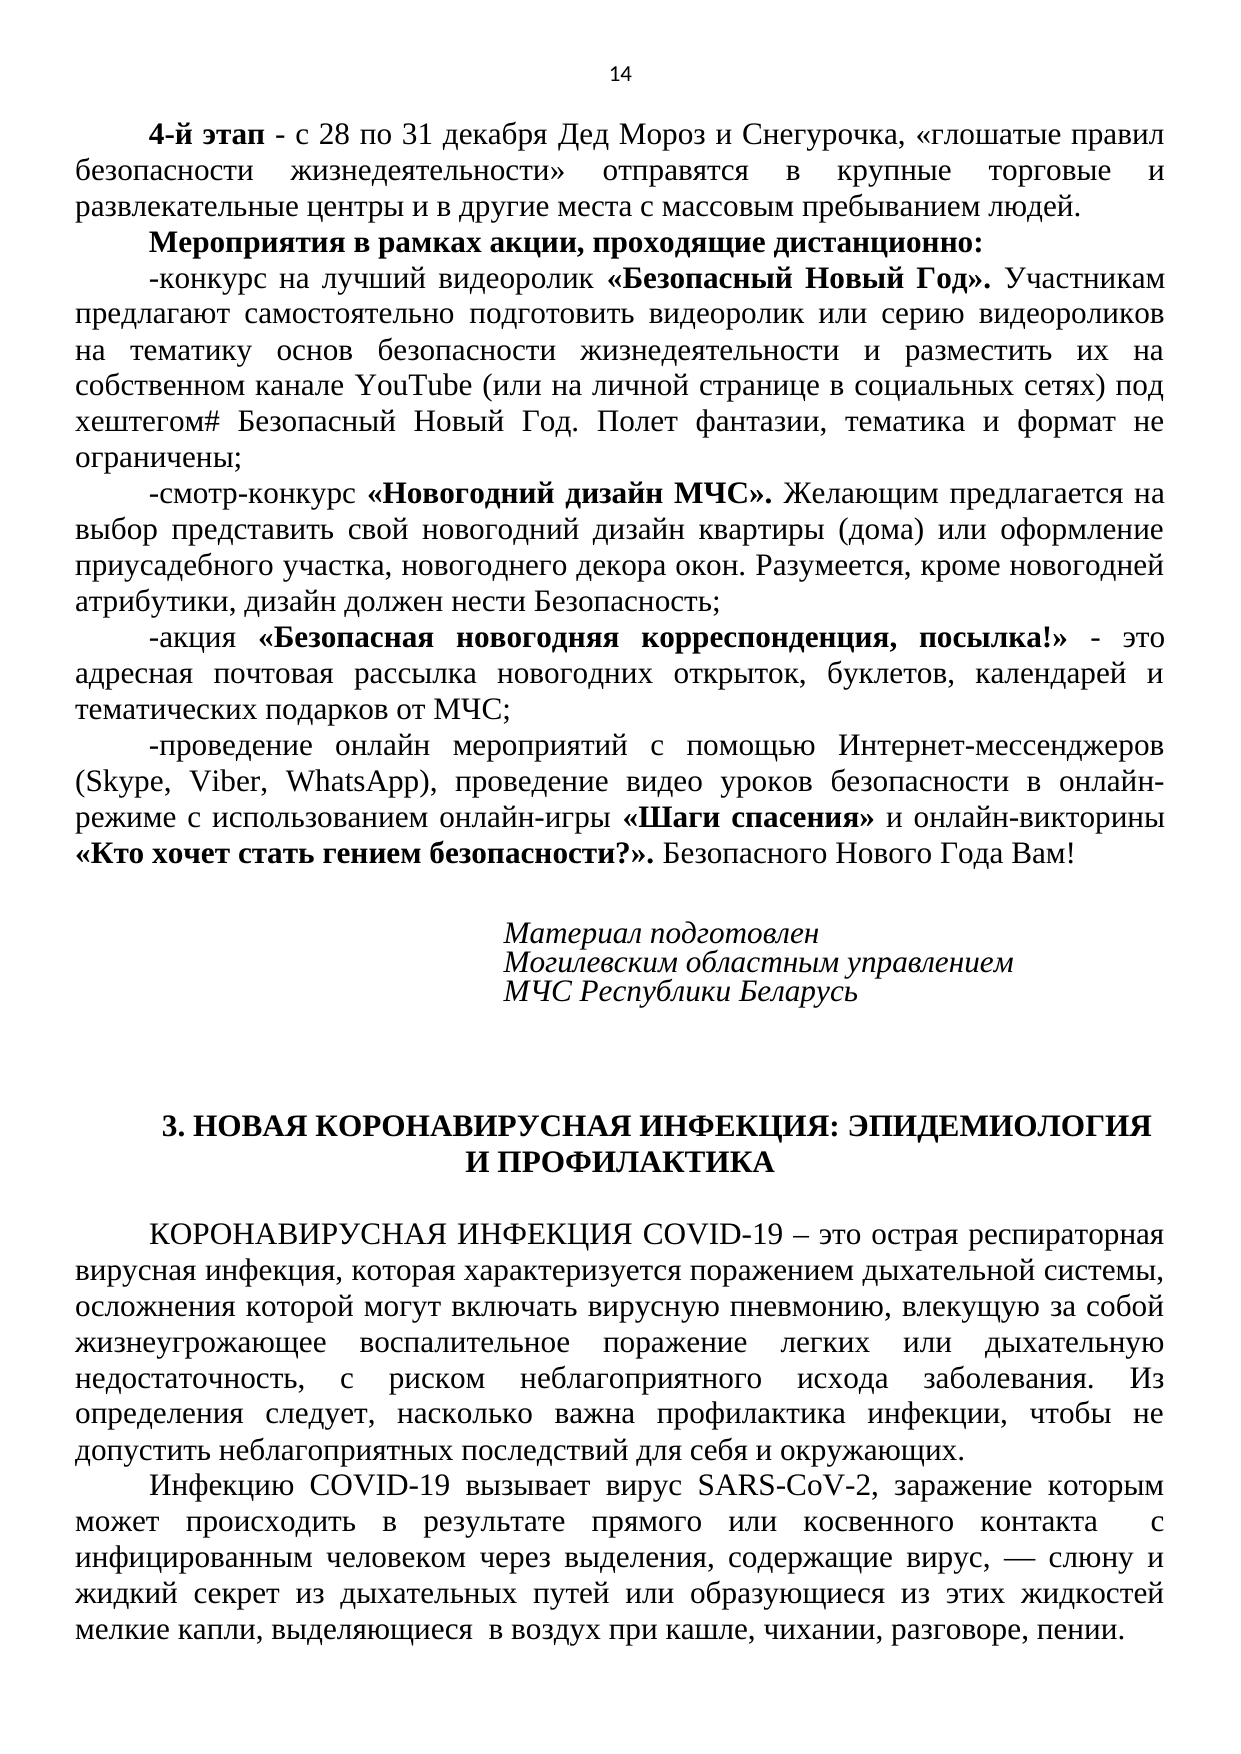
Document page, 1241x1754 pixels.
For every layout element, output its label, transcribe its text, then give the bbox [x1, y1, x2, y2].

text МЧС Республики Беларусь [503, 978, 1165, 1007]
text 4-й этап - с 28 по 31 декабря Дед Мороз и Снегурочка, «глошатые правил безопасности жизнедеятельности» отправятся в крупные торговые и развлекательные центры и в другие места с массовым пребыванием людей. [75, 115, 1165, 223]
text Инфекцию COVID-19 вызывает вирус SARS-CoV-2, заражение которым может происходить в результате прямого или косвенного контакта с инфицированным человеком через выделения, содержащие вирус, — слюну и жидкий секрет из дыхательных путей или образующиеся из этих жидкостей мелкие капли, выделяющиеся в воздух при кашле, чихании, разговоре, пении. [75, 1467, 1165, 1646]
text Мероприятия в рамках акции, проходящие дистанционно: [75, 223, 1165, 259]
text -смотр-конкурс «Новогодний дизайн МЧС». Желающим предлагается на выбор представить свой новогодний дизайн квартиры (дома) или оформление приусадебного участка, новогоднего декора окон. Разумеется, кроме новогодней атрибутики, дизайн должен нести Безопасность; [75, 474, 1165, 618]
text КОРОНАВИРУСНАЯ ИНФЕКЦИЯ COVID-19 – это острая респираторная вирусная инфекция, которая характеризуется поражением дыхательной системы, осложнения которой могут включать вирусную пневмонию, влекущую за собой жизнеугрожающее воспалительное поражение легких или дыхательную недостаточность, с риском неблагоприятного исхода заболевания. Из определения следует, насколько важна профилактика инфекции, чтобы не допустить неблагоприятных последствий для себя и окружающих. [75, 1215, 1165, 1467]
text Материал подготовлен [503, 920, 1165, 949]
text 3. НОВАЯ КОРОНАВИРУСНАЯ ИНФЕКЦИЯ: ЭПИДЕМИОЛОГИЯ И ПРОФИЛАКТИКА [75, 1107, 1165, 1179]
text -конкурс на лучший видеоролик «Безопасный Новый Год». Участникам предлагают самостоятельно подготовить видеоролик или серию видеороликов на тематику основ безопасности жизнедеятельности и разместить их на собственном канале YouTube (или на личной странице в социальных сетях) под хештегом# Безопасный Новый Год. Полет фантазии, тематика и формат не ограничены; [75, 259, 1165, 474]
text -акция «Безопасная новогодняя корреспонденция, посылка!» - это адресная почтовая рассылка новогодних открыток, буклетов, календарей и тематических подарков от МЧС; [75, 618, 1165, 726]
text -проведение онлайн мероприятий с помощью Интернет-мессенджеров (Skype, Viber, WhatsApp), проведение видео уроков безопасности в онлайн-режиме с использованием онлайн-игры «Шаги спасения» и онлайн-викторины «Кто хочет стать гением безопасности?». Безопасного Нового Года Вам! [75, 726, 1165, 870]
text Могилевским областным управлением [503, 949, 1165, 978]
